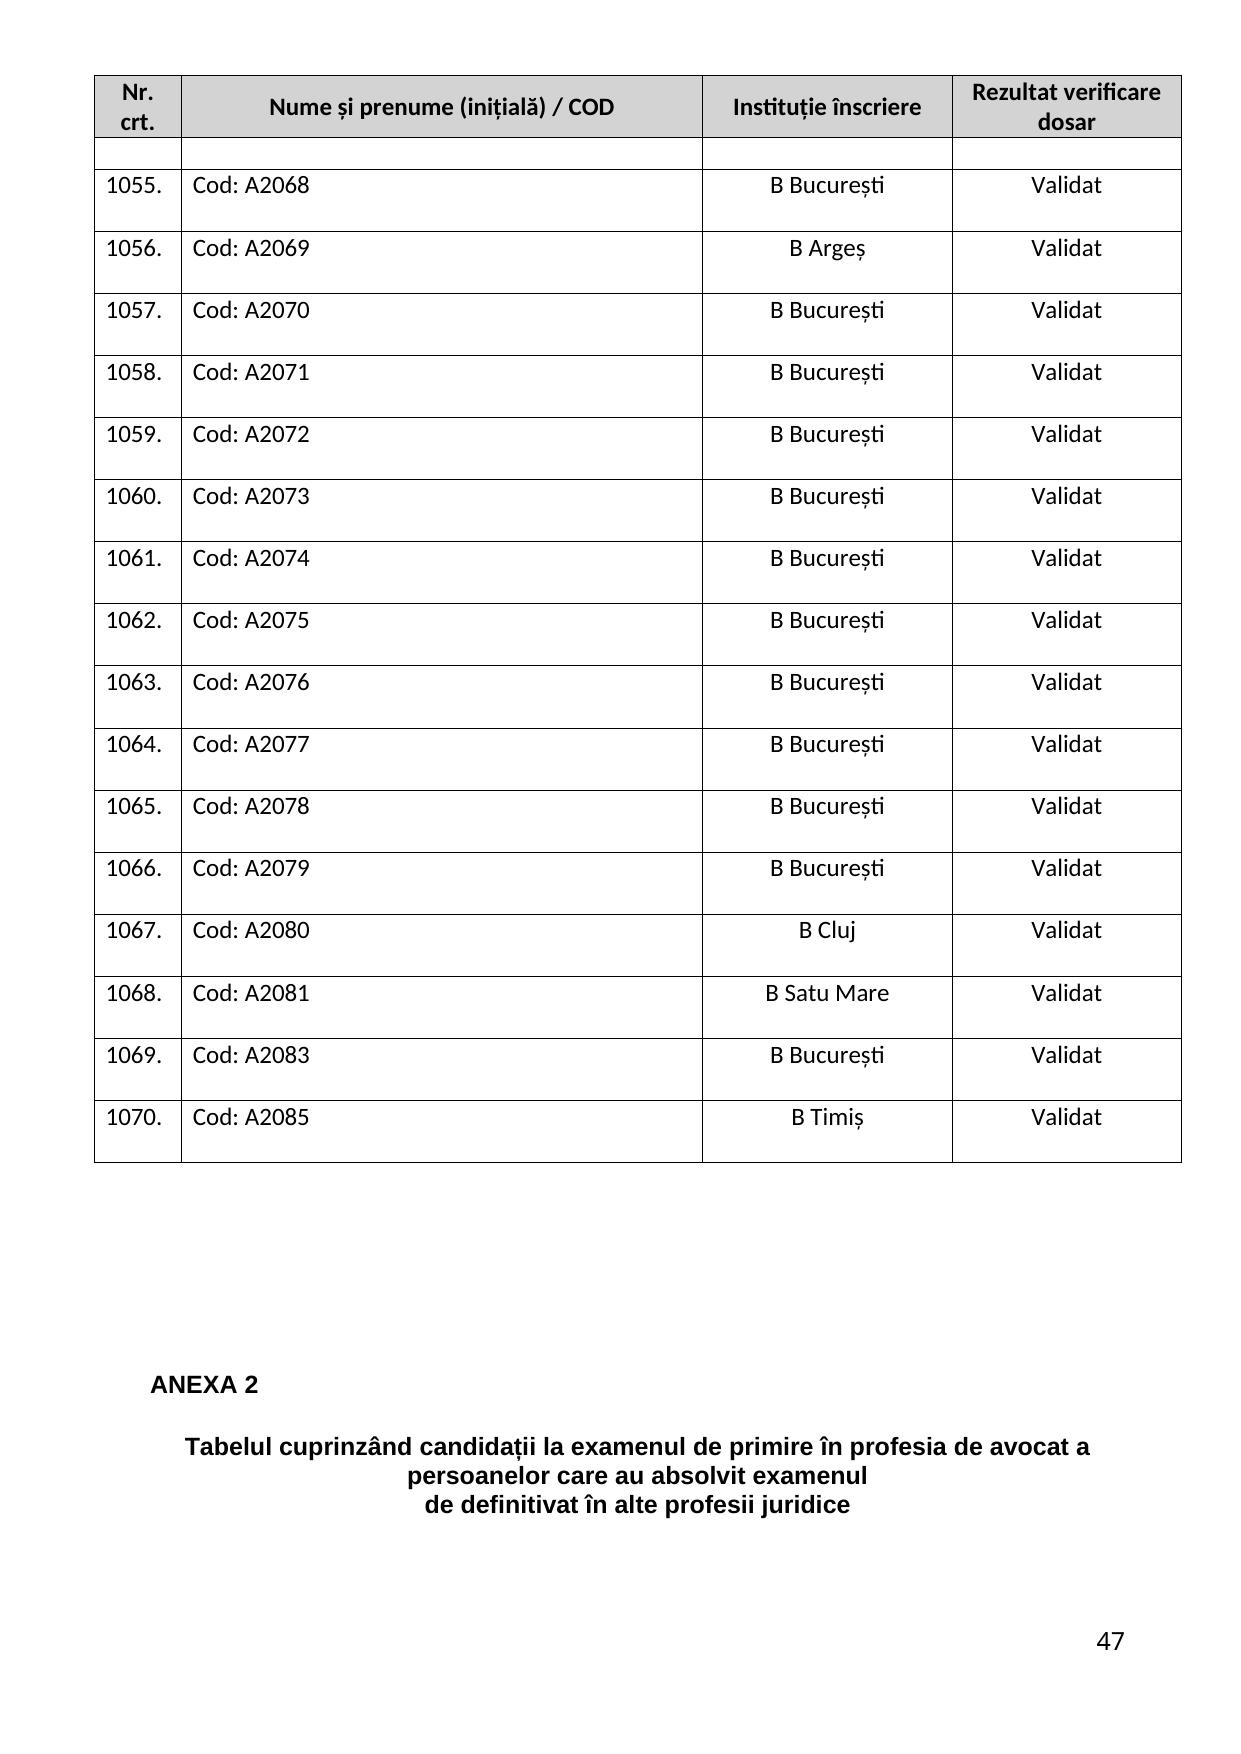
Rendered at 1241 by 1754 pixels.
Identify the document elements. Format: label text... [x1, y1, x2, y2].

text ANEXA 2 [150, 1369, 1125, 1398]
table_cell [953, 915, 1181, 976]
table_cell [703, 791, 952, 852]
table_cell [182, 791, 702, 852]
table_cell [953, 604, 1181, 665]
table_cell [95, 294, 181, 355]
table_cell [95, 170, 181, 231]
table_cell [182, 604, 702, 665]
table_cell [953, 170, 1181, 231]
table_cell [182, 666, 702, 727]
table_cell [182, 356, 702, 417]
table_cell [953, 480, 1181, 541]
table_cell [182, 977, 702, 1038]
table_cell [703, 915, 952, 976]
text Tabelul cuprinzând candidații la examenul de primire în profesia de avocat a persoanelor care au absolvit examenul [150, 1432, 1125, 1490]
table_header Nr. crt. [95, 76, 181, 137]
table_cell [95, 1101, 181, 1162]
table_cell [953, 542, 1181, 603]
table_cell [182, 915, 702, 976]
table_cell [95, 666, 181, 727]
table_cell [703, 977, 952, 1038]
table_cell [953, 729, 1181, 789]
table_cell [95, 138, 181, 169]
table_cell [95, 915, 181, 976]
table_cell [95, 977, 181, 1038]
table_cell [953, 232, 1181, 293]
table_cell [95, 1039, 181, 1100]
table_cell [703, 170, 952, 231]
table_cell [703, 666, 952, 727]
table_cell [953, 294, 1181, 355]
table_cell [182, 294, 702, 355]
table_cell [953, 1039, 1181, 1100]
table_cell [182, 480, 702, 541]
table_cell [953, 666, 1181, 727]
table_header Rezultat verificare dosar [953, 76, 1181, 137]
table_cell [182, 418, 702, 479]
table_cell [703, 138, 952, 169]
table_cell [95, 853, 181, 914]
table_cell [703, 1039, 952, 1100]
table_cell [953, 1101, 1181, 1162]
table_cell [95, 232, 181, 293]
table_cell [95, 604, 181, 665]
table_header Instituție înscriere [703, 76, 952, 137]
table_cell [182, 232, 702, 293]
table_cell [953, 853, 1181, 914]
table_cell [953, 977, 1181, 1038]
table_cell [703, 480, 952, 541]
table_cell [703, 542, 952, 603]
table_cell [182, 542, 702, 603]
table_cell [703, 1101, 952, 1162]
table_header Nume și prenume (inițială) / COD [182, 76, 702, 137]
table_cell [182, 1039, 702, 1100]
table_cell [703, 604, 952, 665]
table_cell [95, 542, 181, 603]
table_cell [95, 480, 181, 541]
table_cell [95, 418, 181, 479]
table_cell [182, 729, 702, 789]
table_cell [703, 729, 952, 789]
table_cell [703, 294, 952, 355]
text de definitivat în alte profesii juridice [150, 1490, 1125, 1519]
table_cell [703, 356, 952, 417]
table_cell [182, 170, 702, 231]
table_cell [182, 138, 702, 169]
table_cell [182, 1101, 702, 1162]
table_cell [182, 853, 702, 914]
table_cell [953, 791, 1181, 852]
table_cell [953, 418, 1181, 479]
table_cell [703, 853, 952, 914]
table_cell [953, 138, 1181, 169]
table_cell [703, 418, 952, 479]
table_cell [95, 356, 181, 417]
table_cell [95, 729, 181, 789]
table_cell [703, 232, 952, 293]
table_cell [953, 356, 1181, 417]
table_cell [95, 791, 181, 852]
